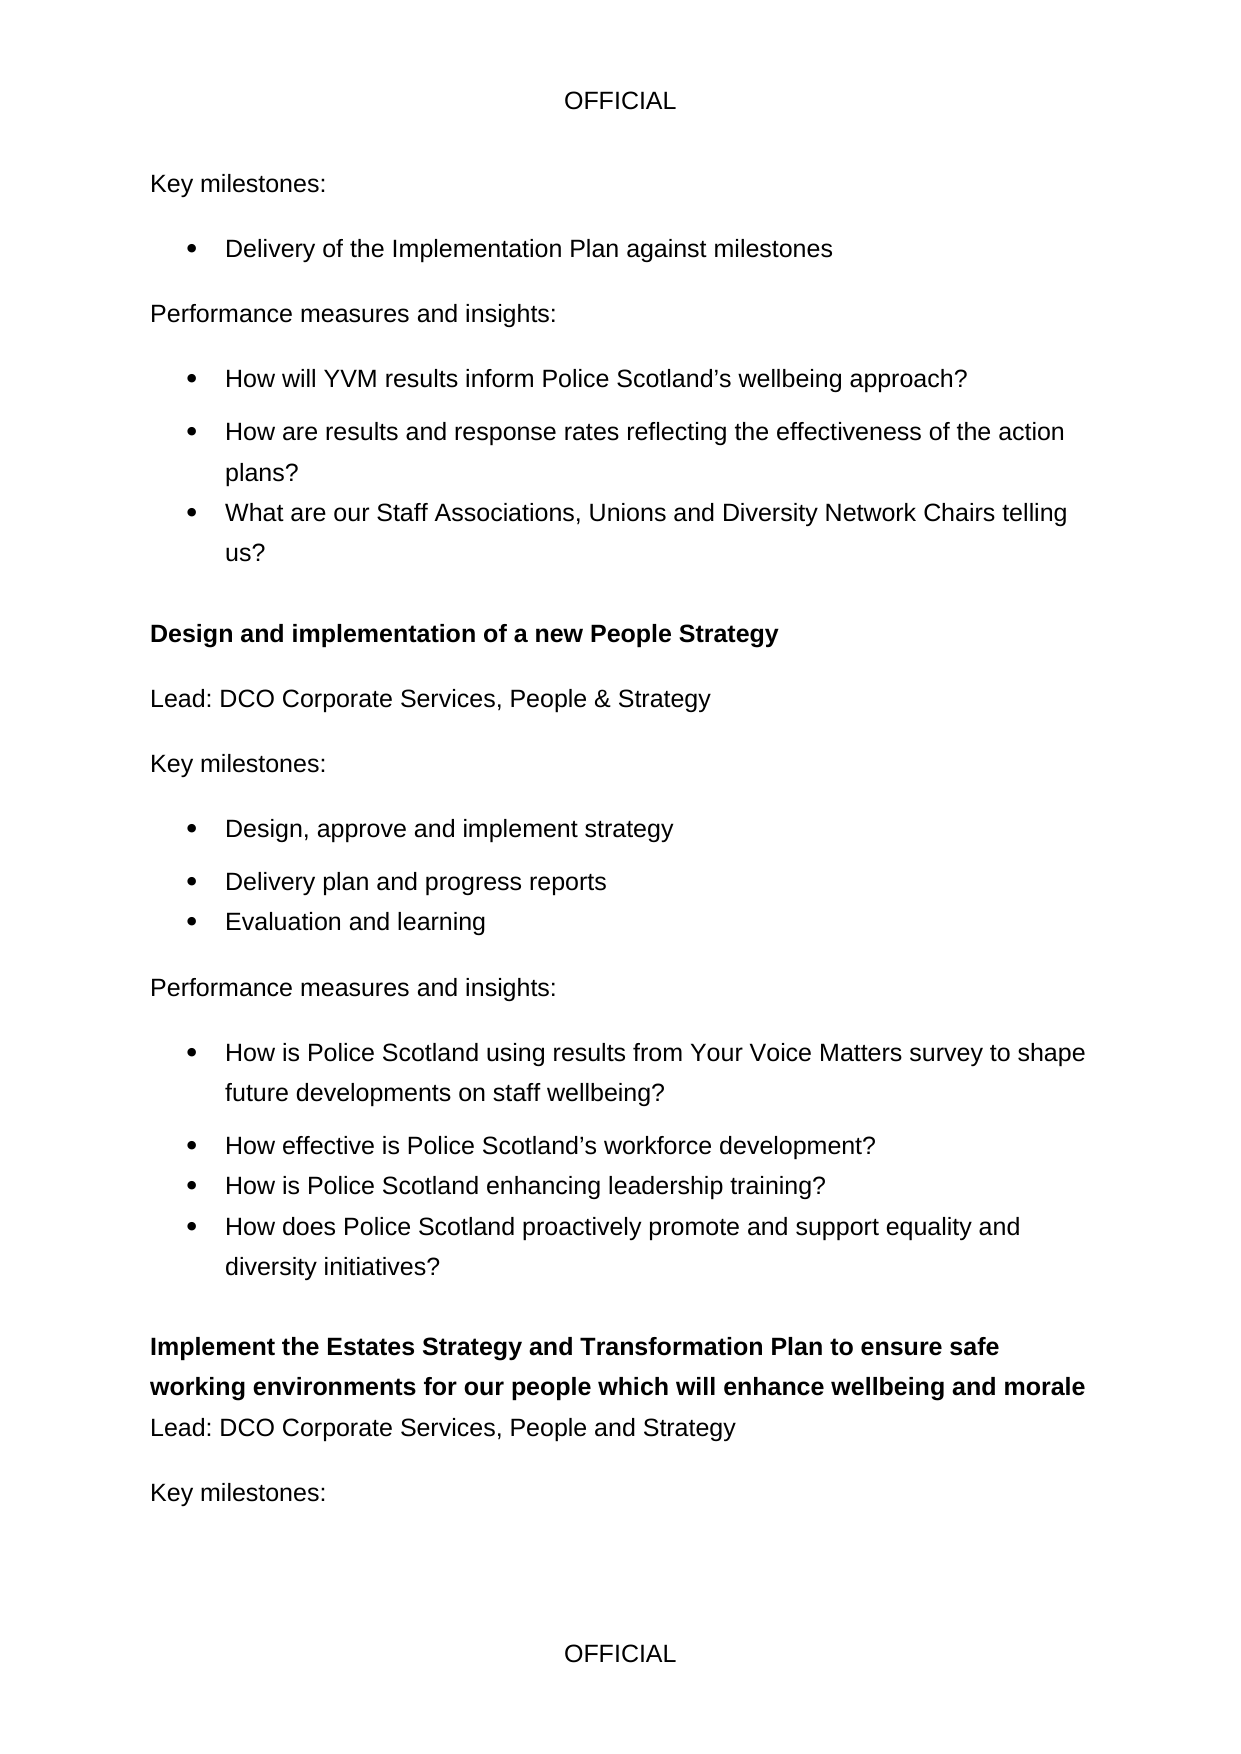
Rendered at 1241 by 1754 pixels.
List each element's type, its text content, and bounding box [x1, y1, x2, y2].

text Key milestones: [150, 169, 1090, 197]
list How will YVM results inform Police Scotland’s wellbeing approach? [187, 364, 1090, 393]
list How is Police Scotland enhancing leadership training? [187, 1171, 1090, 1200]
list Lead: DCO Corporate Services, People and Strategy [150, 1413, 1090, 1441]
list Delivery plan and progress reports [187, 867, 1090, 896]
text Key milestones: [150, 1478, 1090, 1507]
text Performance measures and insights: [150, 973, 1090, 1001]
list Evaluation and learning [187, 907, 1090, 936]
list working environments for our people which will enhance wellbeing and morale [150, 1372, 1090, 1401]
text Key milestones: [150, 749, 1090, 778]
text Performance measures and insights: [150, 299, 1090, 328]
text Lead: DCO Corporate Services, People & Strategy [150, 684, 1090, 712]
list How is Police Scotland using results from Your Voice Matters survey to shape future developments on staff wellbeing? [187, 1038, 1090, 1107]
list How are results and response rates reflecting the effectiveness of the action plans? [187, 417, 1090, 486]
list How does Police Scotland proactively promote and support equality and diversity initiatives? [187, 1211, 1090, 1281]
list What are our Staff Associations, Unions and Diversity Network Chairs telling us? [187, 498, 1090, 567]
list Implement the Estates Strategy and Transformation Plan to ensure safe [150, 1332, 1090, 1361]
list Delivery of the Implementation Plan against milestones [187, 234, 1090, 263]
list Design, approve and implement strategy [187, 814, 1090, 843]
list Design and implementation of a new People Strategy [150, 618, 1090, 647]
list How effective is Police Scotland’s workforce development? [187, 1131, 1090, 1160]
